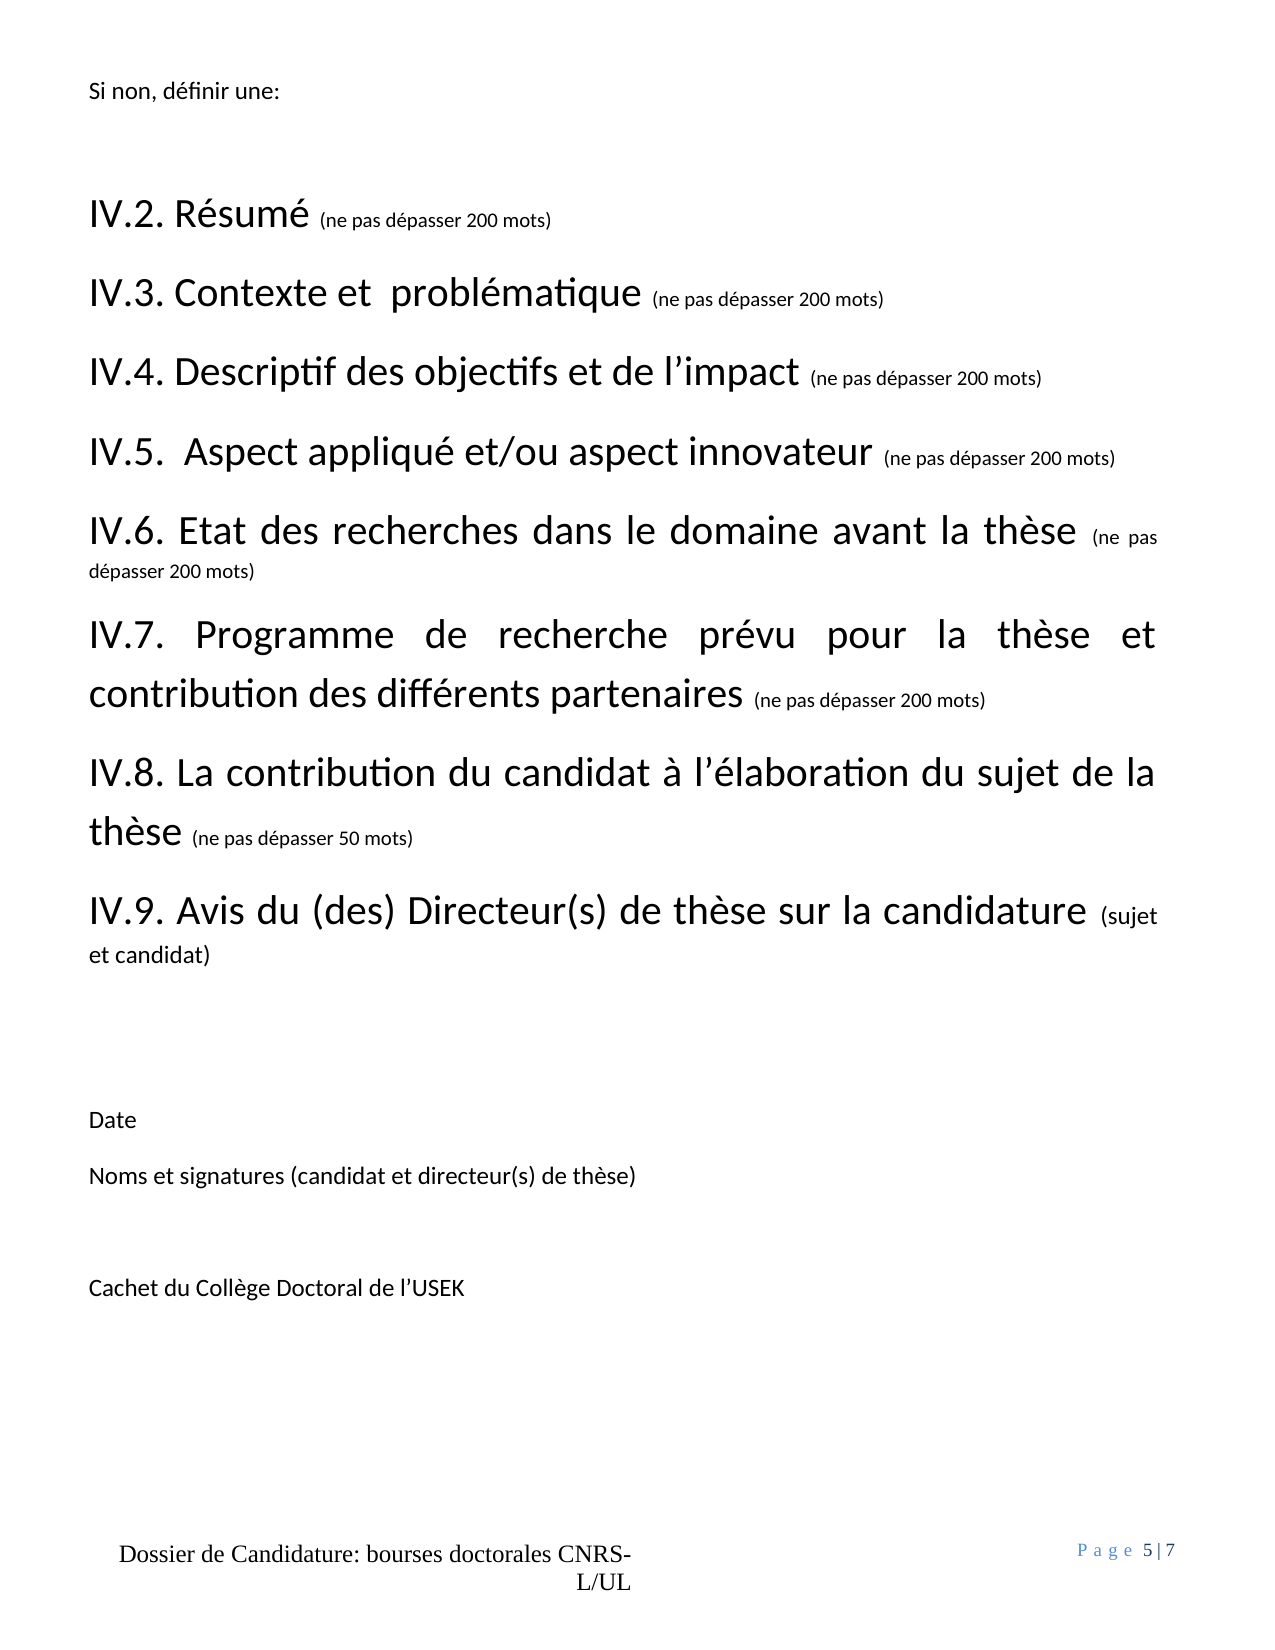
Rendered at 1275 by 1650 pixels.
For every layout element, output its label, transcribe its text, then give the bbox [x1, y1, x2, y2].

text IV.7. Programme de recherche prévu pour la thèse et contribution des différents partenaires (ne pas dépasser 200 mots) [88, 608, 1157, 718]
text Noms et signatures (candidat et directeur(s) de thèse) [88, 1160, 1087, 1191]
text Si non, définir une: [88, 75, 1157, 106]
text IV.6. Etat des recherches dans le domaine avant la thèse (ne pas dépasser 200 mots) [88, 504, 1157, 584]
text IV.9. Avis du (des) Directeur(s) de thèse sur la candidature (sujet et candidat) [88, 884, 1157, 969]
text Cachet du Collège Doctoral de l’USEK [88, 1272, 1256, 1303]
text IV.3. Contexte et problématique (ne pas dépasser 200 mots) [88, 266, 1157, 317]
text IV.4. Descriptif des objectifs et de l’impact (ne pas dépasser 200 mots) [88, 345, 1157, 396]
text IV.2. Résumé (ne pas dépasser 200 mots) [88, 187, 1157, 237]
text IV.8. La contribution du candidat à l’élaboration du sujet de la thèse (ne pas dépasser 50 mots) [88, 746, 1157, 855]
text IV.5. Aspect appliqué et/ou aspect innovateur (ne pas dépasser 200 mots) [88, 424, 1157, 475]
text Date [88, 1104, 1087, 1135]
